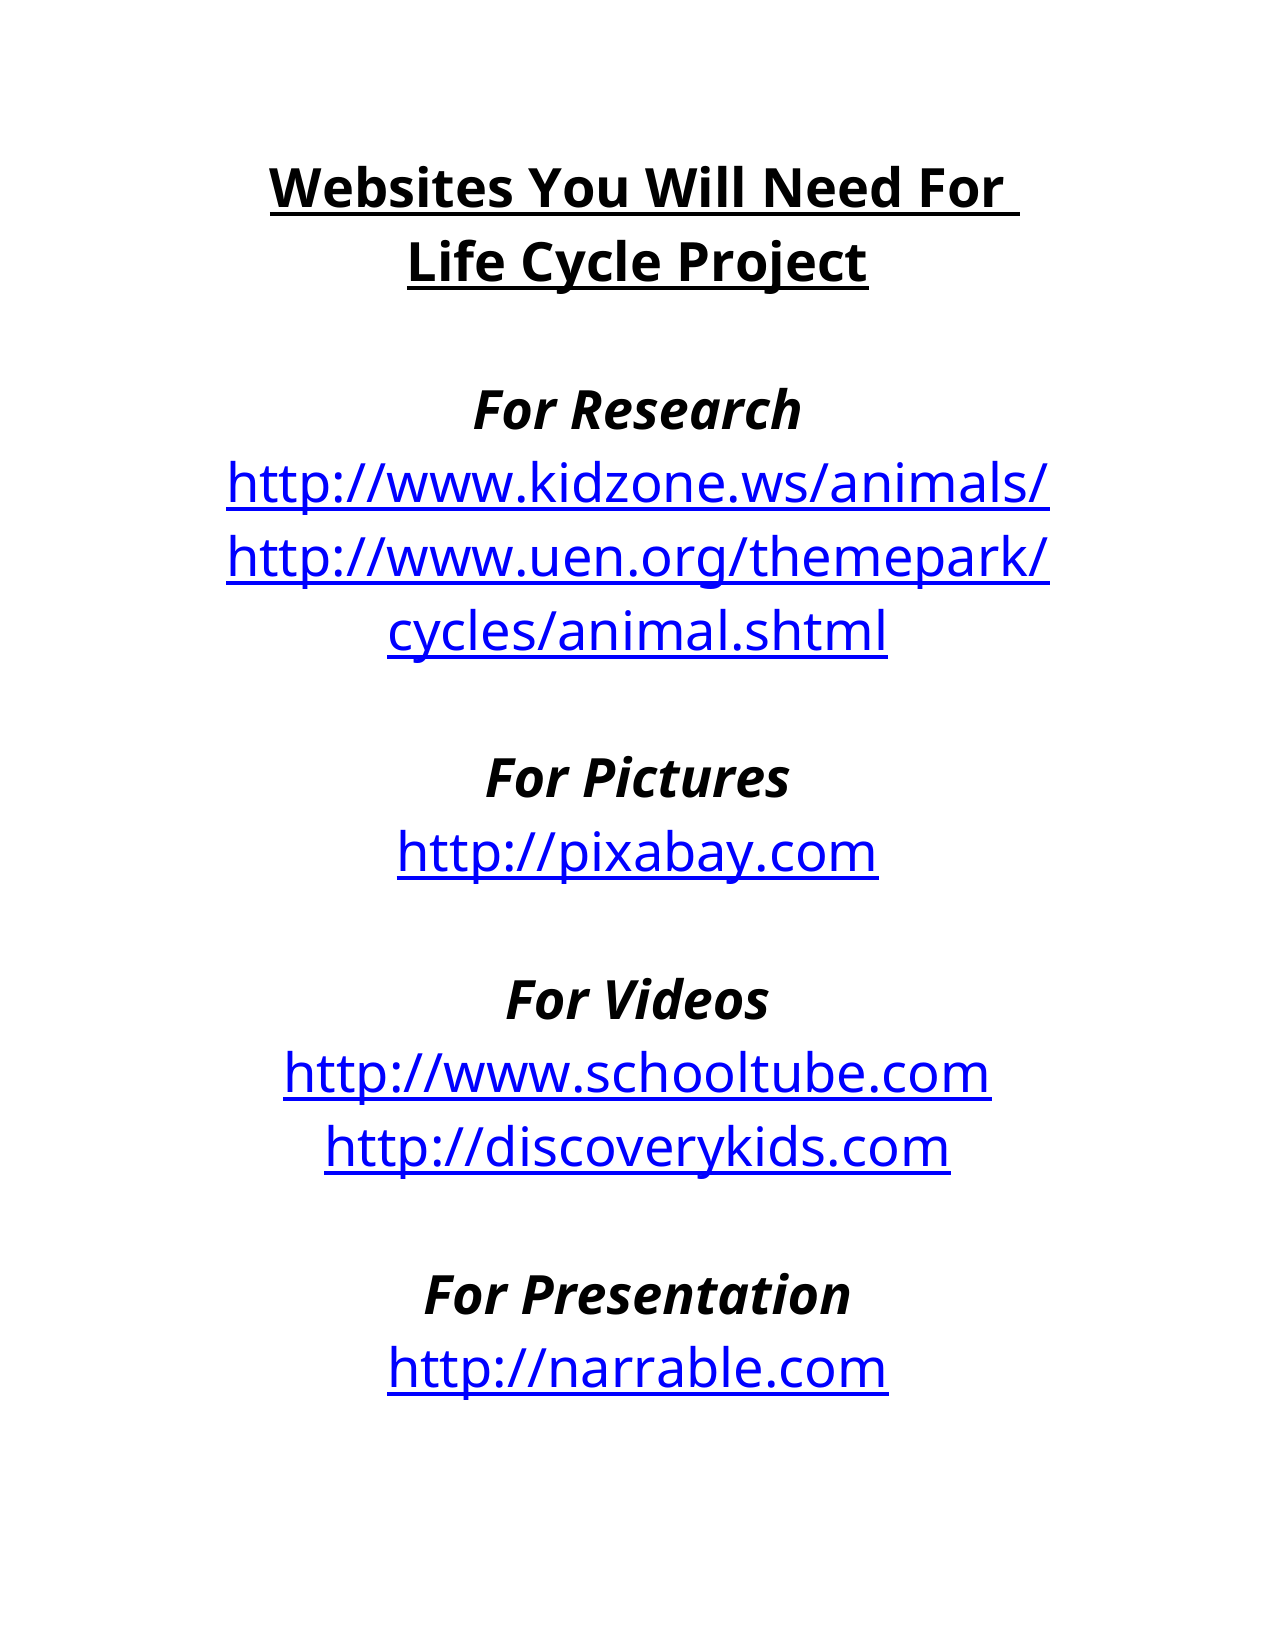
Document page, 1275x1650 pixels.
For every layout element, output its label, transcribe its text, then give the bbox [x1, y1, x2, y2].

text Websites You Will Need For [150, 150, 1125, 224]
text http://www.kidzone.ws/animals/ [150, 445, 1125, 519]
text http://pixabay.com [150, 814, 1125, 887]
text http://www.uen.org/themepark/cycles/animal.shtml [150, 519, 1125, 666]
text For Presentation [150, 1256, 1125, 1330]
text Life Cycle Project [150, 224, 1125, 297]
text For Research [150, 371, 1125, 445]
text http://discoverykids.com [150, 1109, 1125, 1182]
text For Pictures [150, 740, 1125, 814]
text For Videos [150, 961, 1125, 1035]
text http://narrable.com [150, 1330, 1125, 1404]
text http://www.schooltube.com [150, 1035, 1125, 1109]
